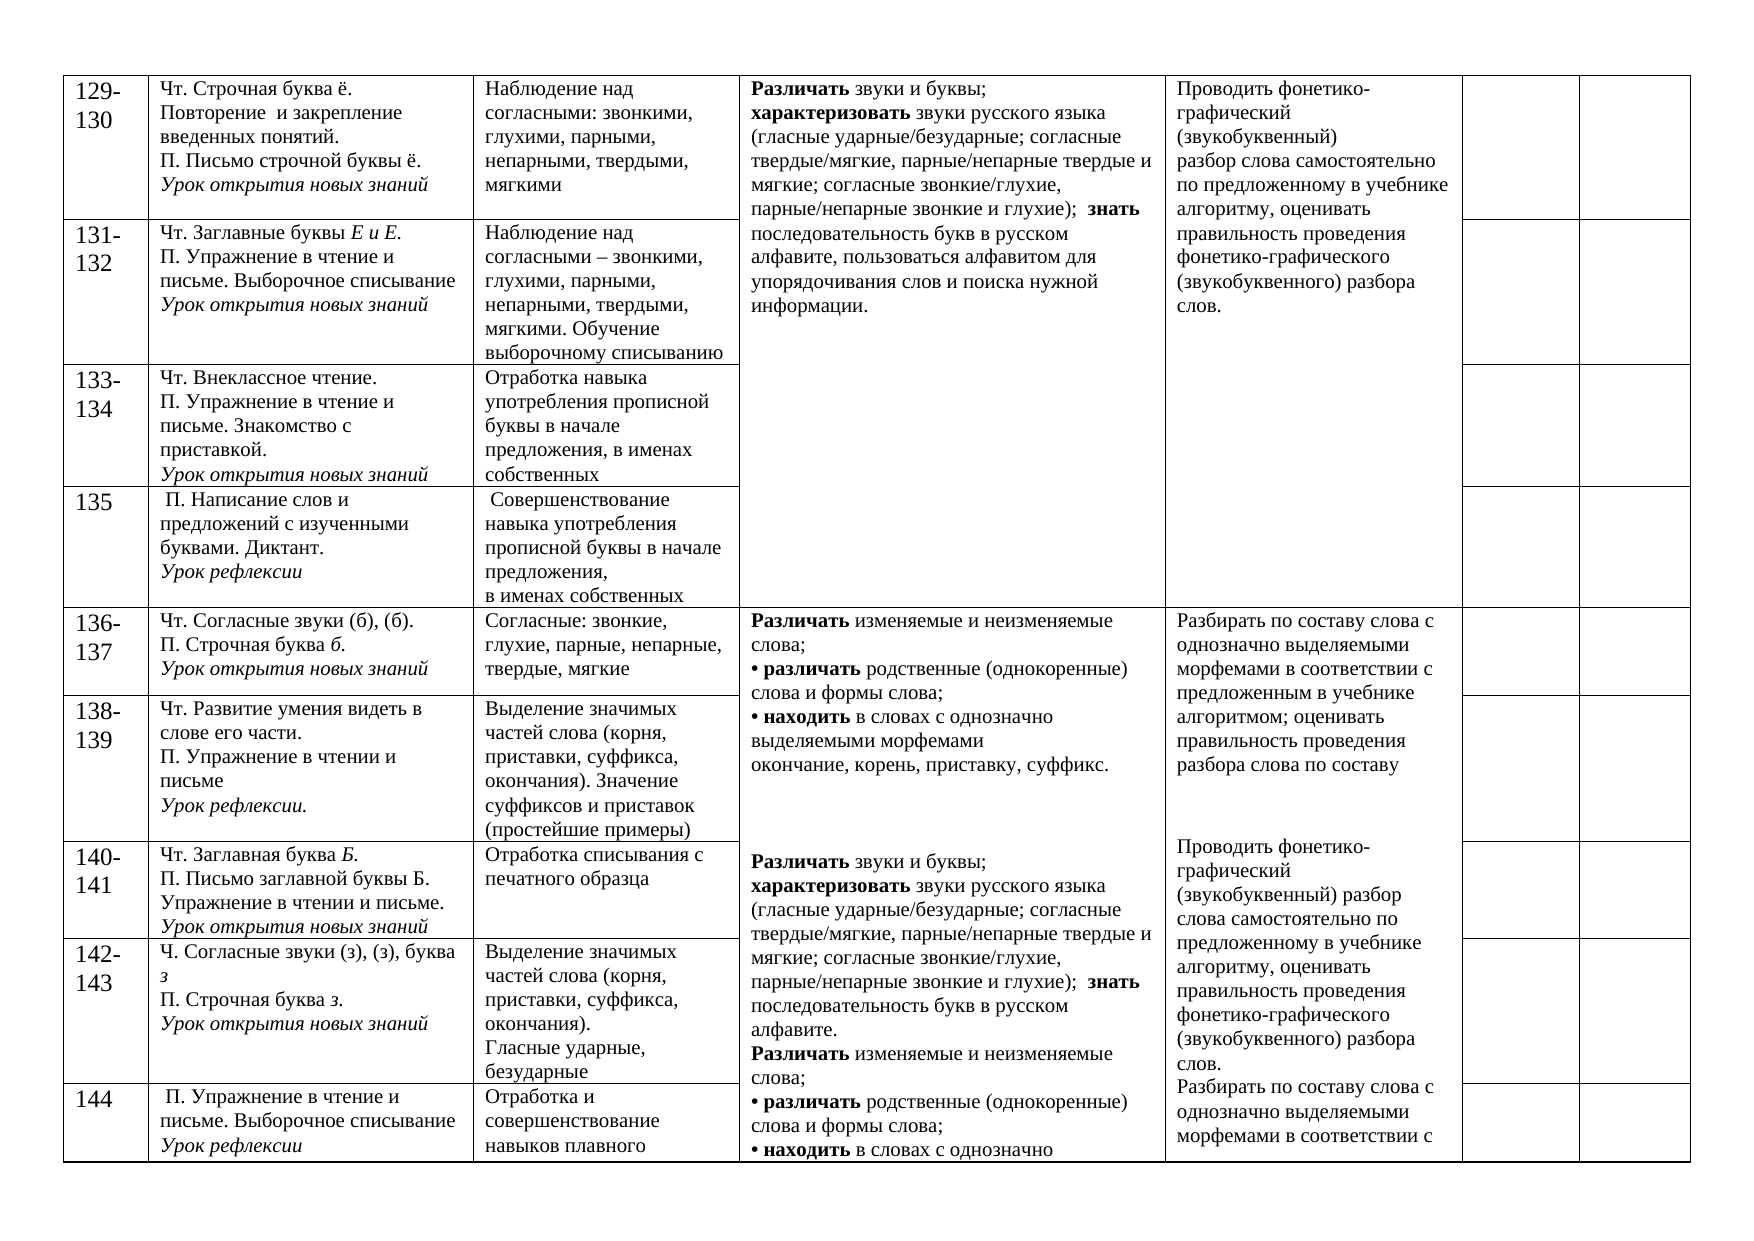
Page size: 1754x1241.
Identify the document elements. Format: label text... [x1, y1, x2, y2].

table_cell Совершенствование навыка употребления прописной буквы в начале предложения, в именах собственных [474, 487, 739, 607]
table_cell [1463, 220, 1579, 364]
table_cell [1463, 1084, 1579, 1161]
table_cell [1463, 76, 1579, 219]
table_cell [1463, 365, 1579, 486]
table_cell [1580, 220, 1690, 364]
table_cell 140-141 [64, 842, 148, 938]
table_cell [1463, 487, 1579, 607]
table_cell Чт. Строчная буква ё. Повторение и закрепление введенных понятий. П. Письмо строчной буквы ё. Урок открытия новых знаний [149, 76, 473, 219]
table_cell 136-137 [64, 608, 148, 695]
table_cell [1580, 696, 1690, 841]
table_cell [1463, 842, 1579, 938]
table_cell Выделение значимых частей слова (корня, приставки, суффикса, окончания). Значение суффиксов и приставок (простейшие примеры) [474, 696, 739, 841]
table_cell Чт. Развитие умения видеть в слове его части. П. Упражнение в чтении и письме Урок рефлексии. [149, 696, 473, 841]
table_cell Ч. Согласные звуки (з), (з), буква з П. Строчная буква з. Урок открытия новых знаний [149, 939, 473, 1083]
table_cell Отработка списывания с печатного образца [474, 842, 739, 938]
table_cell [1580, 939, 1690, 1083]
table_cell 135 [64, 487, 148, 607]
table_cell 131-132 [64, 220, 148, 364]
table_cell Наблюдение над согласными – звонкими, глухими, парными, непарными, твердыми, мягкими. Обучение выборочному списыванию [474, 220, 739, 364]
table_cell [1580, 608, 1690, 695]
table_cell [1580, 365, 1690, 486]
table_cell Различать изменяемые и неизменяемые слова; • различать родственные (однокоренные) слова и формы слова; • находить в словах с однозначно выделяемыми морфемами окончание, корень, приставку, суффикс. Различать звуки и буквы; характеризовать звуки русского языка (гласные ударные/безударные; согласные твердые/мягкие, парные/непарные твердые и мягкие; согласные звонкие/глухие, парные/непарные звонкие и глухие); знать последовательность букв в русском алфавите. Различать изменяемые и неизменяемые слова; • различать родственные (однокоренные) слова и формы слова; • находить в словах с однозначно выделяемыми морфемами окончание, корень, приставку, суффикс. [740, 608, 1165, 1161]
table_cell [149, 1084, 473, 1161]
table_cell Наблюдение над согласными: звонкими, глухими, парными, непарными, твердыми, мягкими [474, 76, 739, 219]
table_cell Чт. Внеклассное чтение. П. Упражнение в чтение и письме. Знакомство с приставкой. Урок открытия новых знаний [149, 365, 473, 486]
table_cell Выделение значимых частей слова (корня, приставки, суффикса, окончания). Гласные ударные, безударные [474, 939, 739, 1083]
table_cell 133-134 [64, 365, 148, 486]
table_cell [1580, 487, 1690, 607]
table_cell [474, 1084, 739, 1161]
table_cell 142-143 [64, 939, 148, 1083]
table_cell Разбирать по составу слова с однозначно выделяемыми морфемами в соответствии с предложенным в учебнике алгоритмом; оценивать правильность проведения разбора слова по составу Проводить фонетико-графический (звукобуквенный) разбор слова самостоятельно по предложенному в учебнике алгоритму, оценивать правильность проведения фонетико-графического (звукобуквенного) разбора слов. Разбирать по составу слова с однозначно выделяемыми морфемами в соответствии с предложенным в учебнике алгоритмом; оценивать правильность проведения разбора слова по составу. [1166, 608, 1462, 1161]
table_cell 144 [64, 1084, 148, 1161]
table_cell Согласные: звонкие, глухие, парные, непарные, твердые, мягкие [474, 608, 739, 695]
table_cell Чт. Заглавная буква Б. П. Письмо заглавной буквы Б. Упражнение в чтении и письме. Урок открытия новых знаний [149, 842, 473, 938]
table_cell Чт. Согласные звуки (б), (б). П. Строчная буква б. Урок открытия новых знаний [149, 608, 473, 695]
table_cell 129-130 [64, 76, 148, 219]
table_cell [1463, 608, 1579, 695]
table_cell Отработка навыка употребления прописной буквы в начале предложения, в именах собственных [474, 365, 739, 486]
table_cell П. Написание слов и предложений с изученными буквами. Диктант. Урок рефлексии [149, 487, 473, 607]
table_cell Чт. Заглавные буквы Е и Е. П. Упражнение в чтение и письме. Выборочное списывание Урок открытия новых знаний [149, 220, 473, 364]
table_cell [1580, 1084, 1690, 1161]
table_cell 138-139 [64, 696, 148, 841]
table_cell [1463, 939, 1579, 1083]
table_cell [1580, 76, 1690, 219]
table_cell [1463, 696, 1579, 841]
table_cell [1580, 842, 1690, 938]
